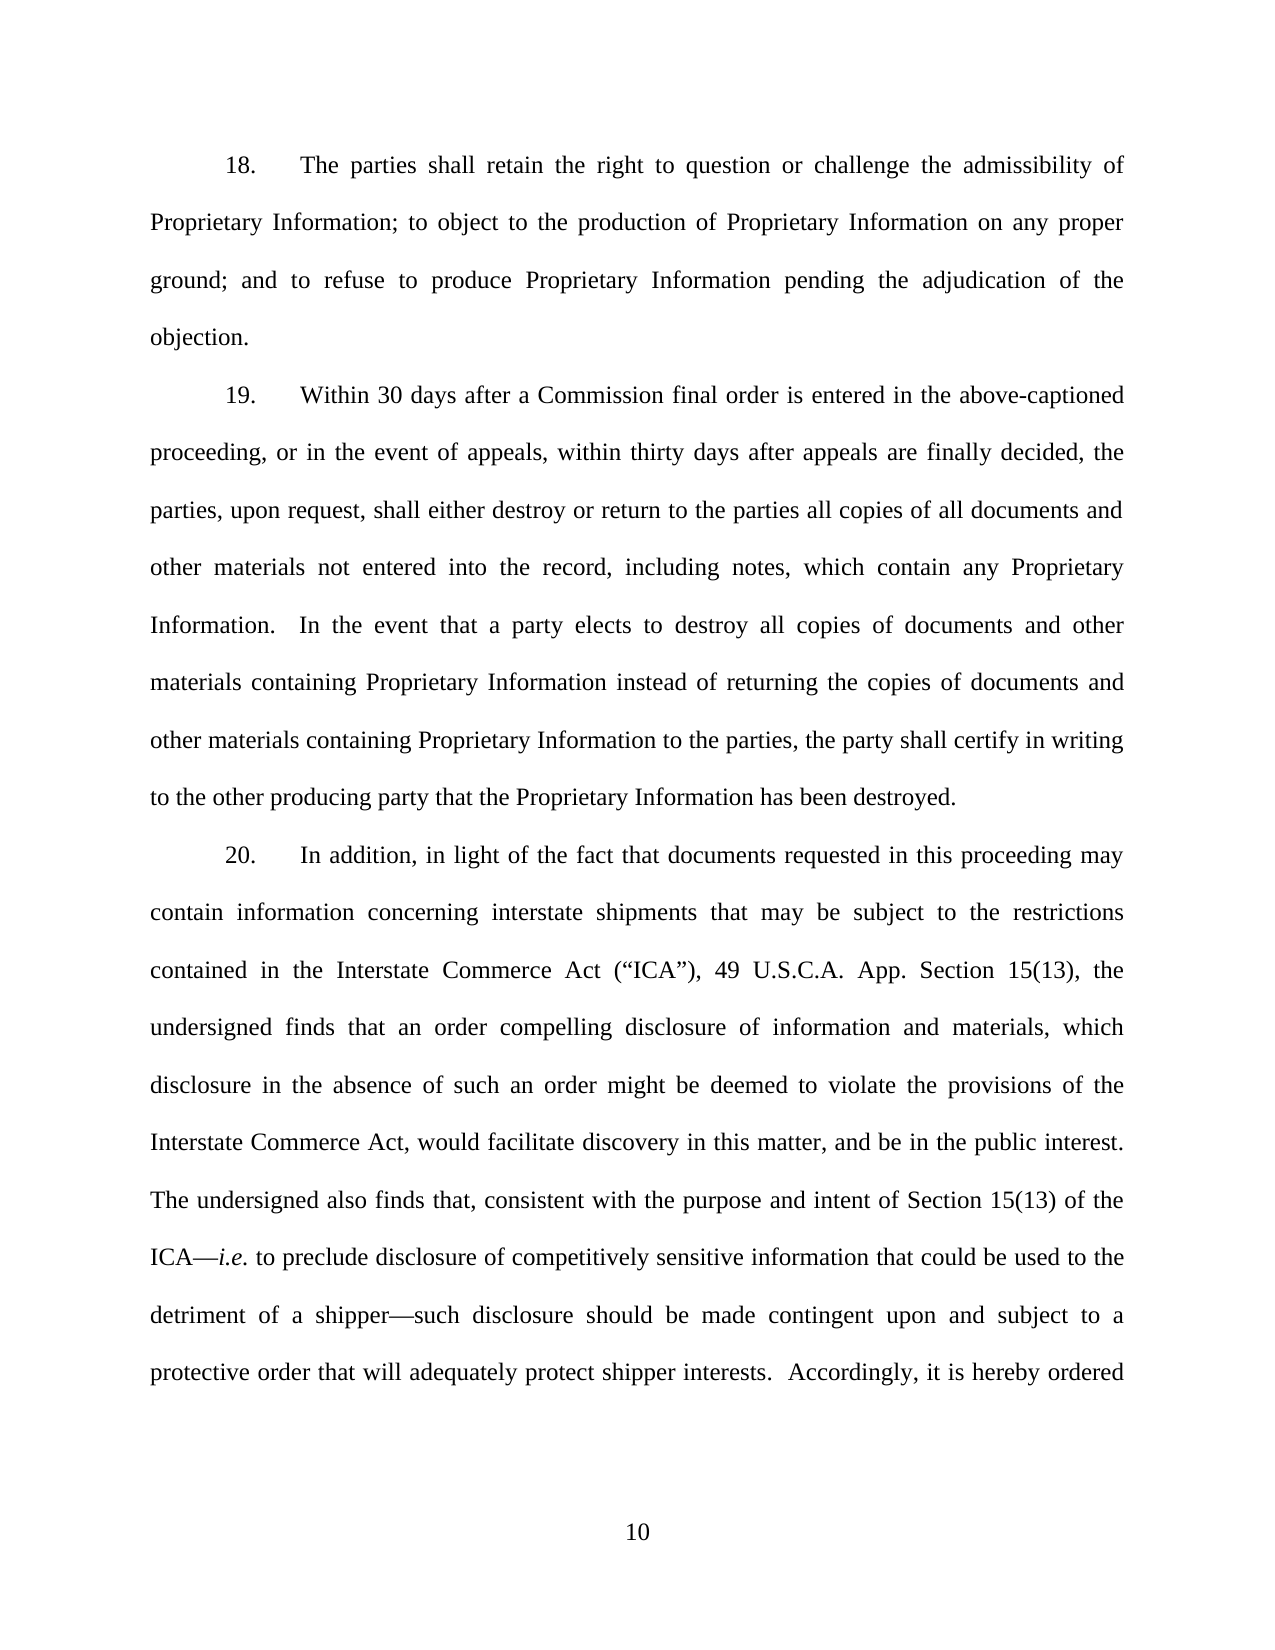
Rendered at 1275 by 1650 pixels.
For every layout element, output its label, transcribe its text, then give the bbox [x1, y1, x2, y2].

list The parties shall retain the right to question or challenge the admissibility of Proprietary Information; to object to the production of Proprietary Information on any proper ground; and to refuse to produce Proprietary Information pending the adjudication of the objection. [150, 150, 1125, 351]
list Within 30 days after a Commission final order is entered in the above-captioned proceeding, or in the event of appeals, within thirty days after appeals are finally decided, the parties, upon request, shall either destroy or return to the parties all copies of all documents and other materials not entered into the record, including notes, which contain any Proprietary Information. In the event that a party elects to destroy all copies of documents and other materials containing Proprietary Information instead of returning the copies of documents and other materials containing Proprietary Information to the parties, the party shall certify in writing to the other producing party that the Proprietary Information has been destroyed. [150, 380, 1125, 811]
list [150, 840, 1125, 1386]
